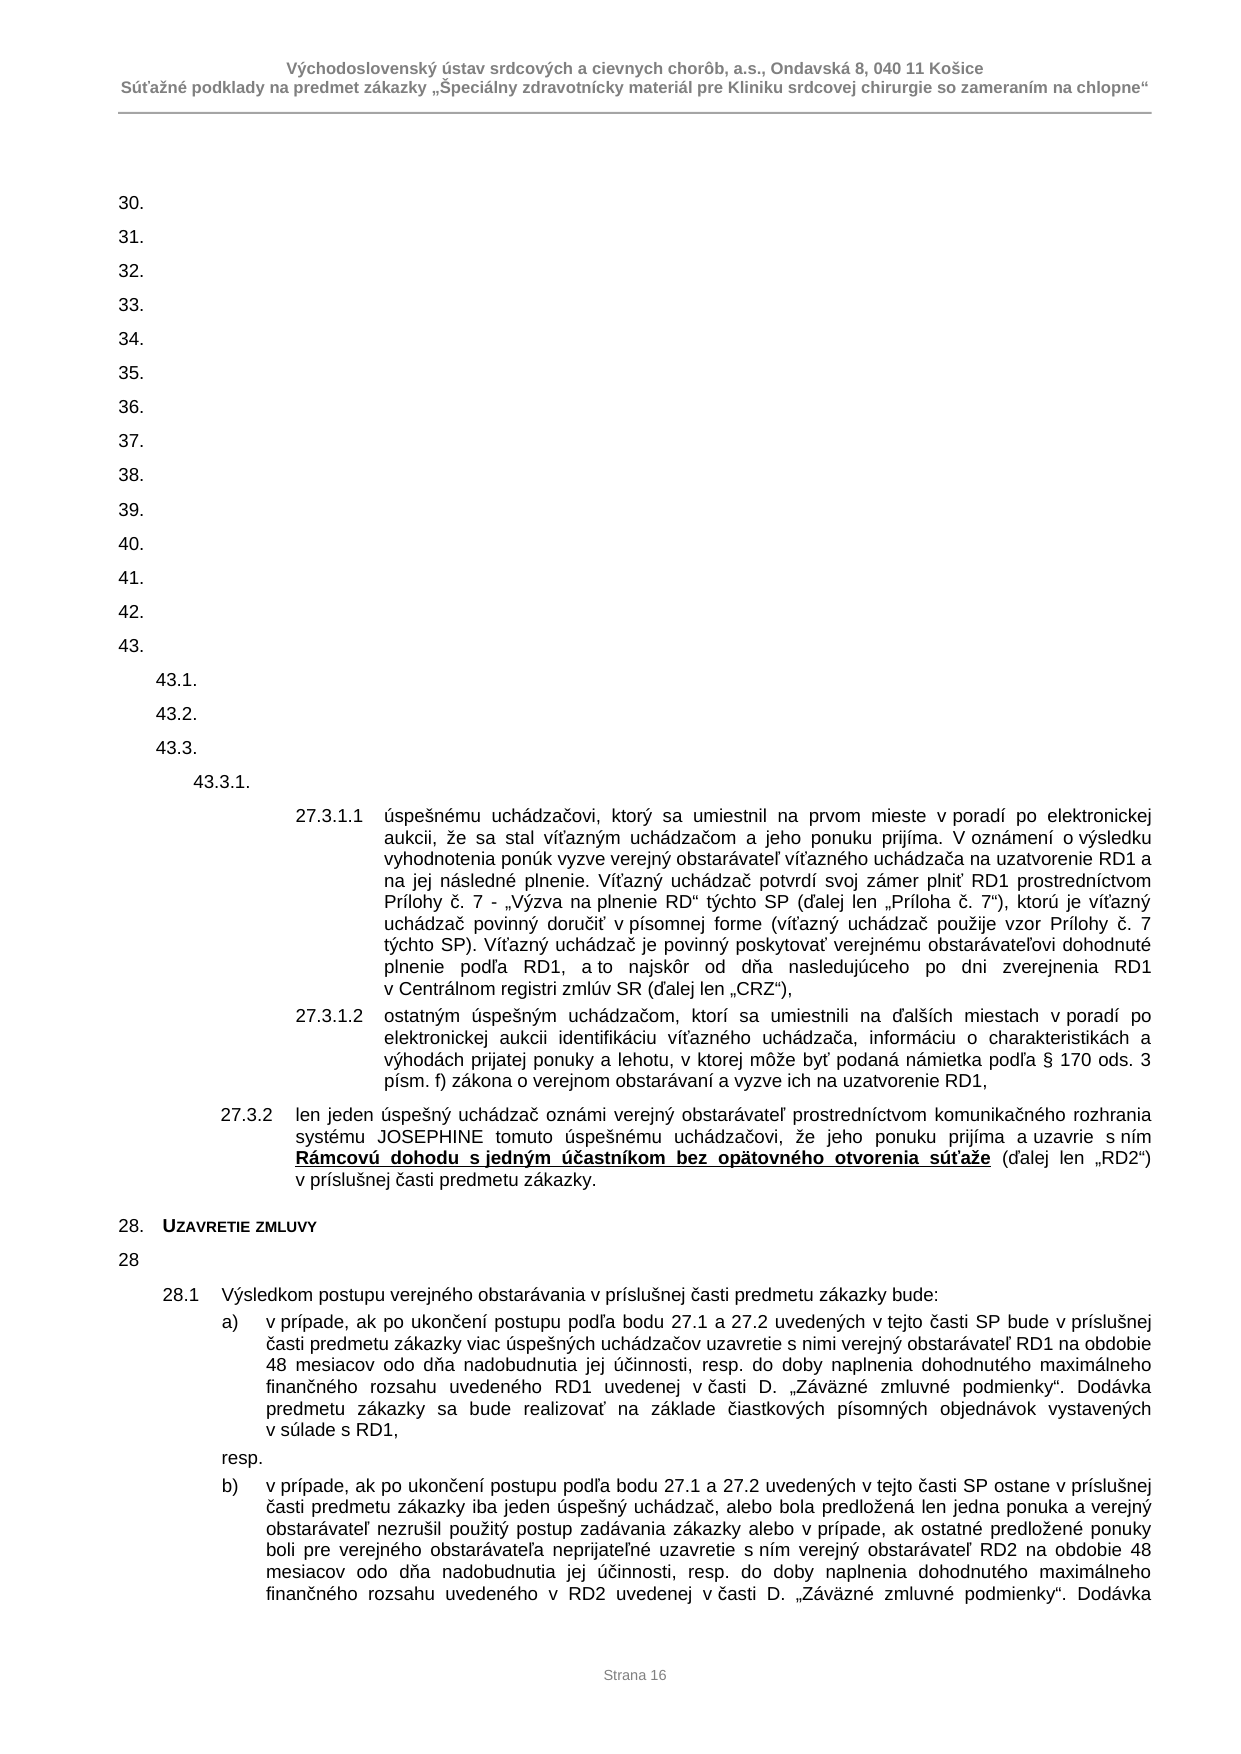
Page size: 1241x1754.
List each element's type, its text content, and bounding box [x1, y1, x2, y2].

list ostatným úspešným uchádzačom, ktorí sa umiestnili na ďalších miestach v poradí po elektronickej aukcii identifikáciu víťazného uchádzača, informáciu o charakteristikách a výhodách prijatej ponuky a lehotu, v ktorej môže byť podaná námietka podľa § 170 ods. 3 písm. f) zákona o verejnom obstarávaní a vyzve ich na uzatvorenie RD1, [295, 1005, 1152, 1091]
list resp. [221, 1447, 1152, 1468]
list Výsledkom postupu verejného obstarávania v príslušnej časti predmetu zákazky bude: [162, 1283, 1152, 1305]
list úspešnému uchádzačovi, ktorý sa umiestnil na prvom mieste v poradí po elektronickej aukcii, že sa stal víťazným uchádzačom a jeho ponuku prijíma. V oznámení o výsledku vyhodnotenia ponúk vyzve verejný obstarávateľ víťazného uchádzača na uzatvorenie RD1 a na jej následné plnenie. Víťazný uchádzač potvrdí svoj zámer plniť RD1 prostredníctvom Prílohy č. 7 - „Výzva na plnenie RD“ týchto SP (ďalej len „Príloha č. 7“), ktorú je víťazný uchádzač povinný doručiť v písomnej forme (víťazný uchádzač použije vzor Prílohy č. 7 týchto SP). Víťazný uchádzač je povinný poskytovať verejnému obstarávateľovi dohodnuté plnenie podľa RD1, a to najskôr od dňa nasledujúceho po dni zverejnenia RD1 v Centrálnom registri zmlúv SR (ďalej len „CRZ“), [295, 805, 1152, 999]
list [222, 1474, 1152, 1604]
list v prípade, ak po ukončení postupu podľa bodu 27.1 a 27.2 uvedených v tejto časti SP bude v príslušnej časti predmetu zákazky viac úspešných uchádzačov uzavretie s nimi verejný obstarávateľ RD1 na obdobie 48 mesiacov odo dňa nadobudnutia jej účinnosti, resp. do doby naplnenia dohodnutého maximálneho finančného rozsahu uvedeného RD1 uvedenej v časti D. „Záväzné zmluvné podmienky“. Dodávka predmetu zákazky sa bude realizovať na základe čiastkových písomných objednávok vystavených v súlade s RD1, [222, 1311, 1152, 1441]
subtitle Uzavretie zmluvy [118, 1215, 1152, 1237]
list len jeden úspešný uchádzač oznámi verejný obstarávateľ prostredníctvom komunikačného rozhrania systému JOSEPHINE tomuto úspešnému uchádzačovi, že jeho ponuku prijíma a uzavrie s ním Rámcovú dohodu s jedným účastníkom bez opätovného otvorenia súťaže (ďalej len „RD2“) v príslušnej časti predmetu zákazky. [220, 1104, 1152, 1190]
